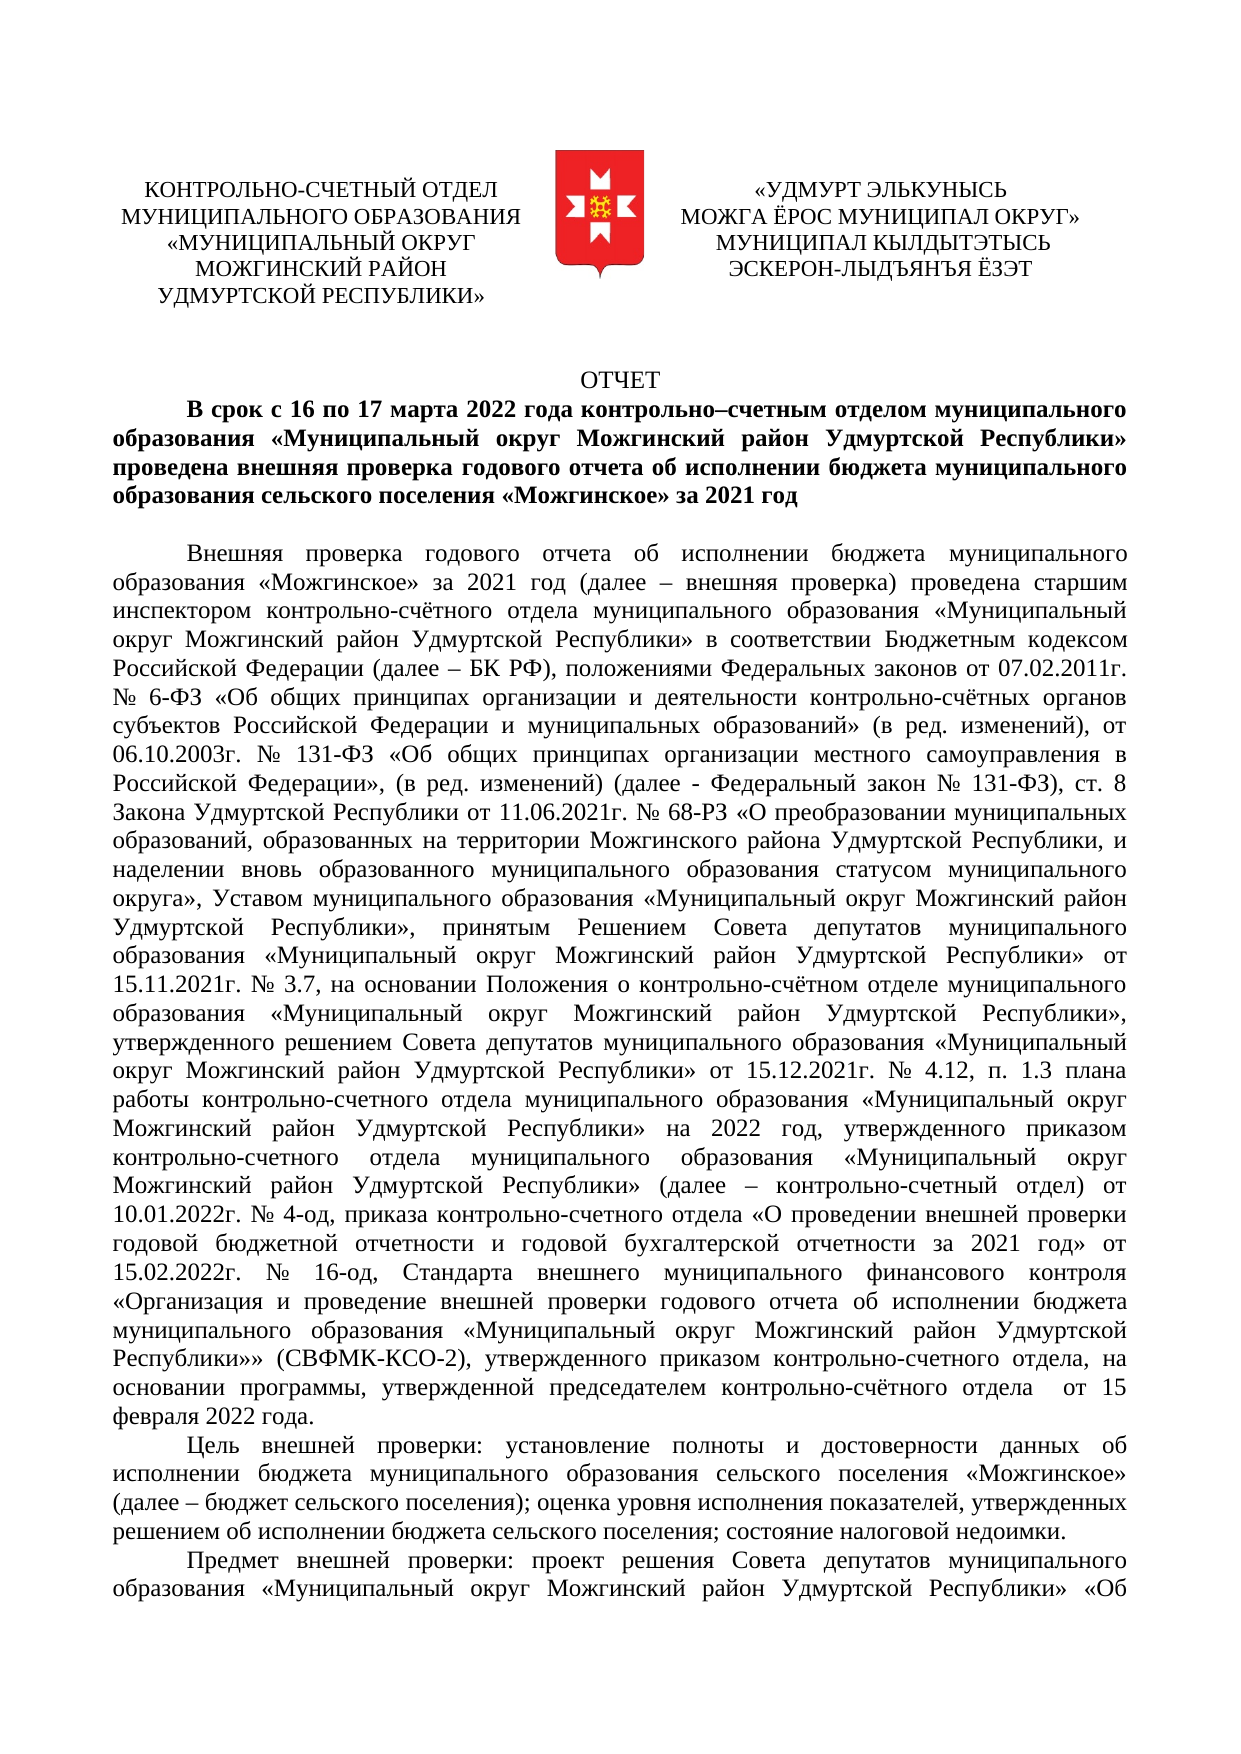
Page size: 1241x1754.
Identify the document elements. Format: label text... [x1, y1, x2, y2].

text Цель внешней проверки: установление полноты и достоверности данных об исполнении бюджета муниципального образования сельского поселения «Можгинское» (далее – бюджет сельского поселения); оценка уровня исполнения показателей, утвержденных решением об исполнении бюджета сельского поселения; состояние налоговой недоимки. [112, 1430, 1128, 1545]
picture [555, 150, 645, 279]
list Внешняя проверка годового отчета об исполнении бюджета муниципального образования «Можгинское» за 2021 год (далее – внешняя проверка) проведена старшим инспектором контрольно-счётного отдела муниципального образования «Муниципальный округ Можгинский район Удмуртской Республики» в соответствии Бюджетным кодексом Российской Федерации (далее – БК РФ), положениями Федеральных законов от 07.02.2011г. № 6-ФЗ «Об общих принципах организации и деятельности контрольно-счётных органов субъектов Российской Федерации и муниципальных образований» (в ред. изменений), от 06.10.2003г. № 131-ФЗ «Об общих принципах организации местного самоуправления в Российской Федерации», (в ред. изменений) (далее - Федеральный закон № 131-ФЗ), ст. 8 Закона Удмуртской Республики от 11.06.2021г. № 68-РЗ «О преобразовании муниципальных образований, образованных на территории Можгинского района Удмуртской Республики, и наделении вновь образованного муниципального образования статусом муниципального округа», Уставом муниципального образования «Муниципальный округ Можгинский район Удмуртской Республики», принятым Решением Совета депутатов муниципального образования «Муниципальный округ Можгинский район Удмуртской Республики» от 15.11.2021г. № 3.7, на основании Положения о контрольно-счётном отделе муниципального образования «Муниципальный округ Можгинский район Удмуртской Республики», утвержденного решением Совета депутатов муниципального образования «Муниципальный округ Можгинский район Удмуртской Республики» от 15.12.2021г. № 4.12, п. 1.3 плана работы контрольно-счетного отдела муниципального образования «Муниципальный округ Можгинский район Удмуртской Республики» на 2022 год, утвержденного приказом контрольно-счетного отдела муниципального образования «Муниципальный округ Можгинский район Удмуртской Республики» (далее – контрольно-счетный отдел) от 10.01.2022г. № 4-од, приказа контрольно-счетного отдела «О проведении внешней проверки годовой бюджетной отчетности и годовой бухгалтерской отчетности за 2021 год» от 15.02.2022г. № 16-од, Стандарта внешнего муниципального финансового контроля «Организация и проведение внешней проверки годового отчета об исполнении бюджета муниципального образования «Муниципальный округ Можгинский район Удмуртской Республики»» (СВФМК-КСО-2), утвержденного приказом контрольно-счетного отдела, на основании программы, утвержденной председателем контрольно-счётного отдела от 15 февраля 2022 года. [112, 538, 1128, 1430]
text ОТЧЕТ [112, 366, 1128, 394]
text В срок с 16 по 17 марта 2022 года контрольно–счетным отделом муниципального образования «Муниципальный округ Можгинский район Удмуртской Республики» проведена внешняя проверка годового отчета об исполнении бюджета муниципального образования сельского поселения «Можгинское» за 2021 год [112, 394, 1128, 509]
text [112, 1545, 1128, 1602]
table_header «УДМУРТ ЭЛЬКУНЫСЬ МОЖГА ЁРОС МУНИЦИПАЛ ОКРУГ» МУНИЦИПАЛ КЫЛДЫТЭТЫСЬ ЭСКЕРОН-ЛЫДЪЯНЪЯ ЁЗЭТ [659, 150, 1102, 308]
table_header КОНТРОЛЬНО-СЧЕТНЫЙ ОТДЕЛ МУНИЦИПАЛЬНОГО ОБРАЗОВАНИЯ «МУНИЦИПАЛЬНЫЙ ОКРУГ МОЖГИНСКИЙ РАЙОН УДМУРТСКОЙ РЕСПУБЛИКИ» [101, 150, 541, 308]
table_header [541, 150, 659, 308]
